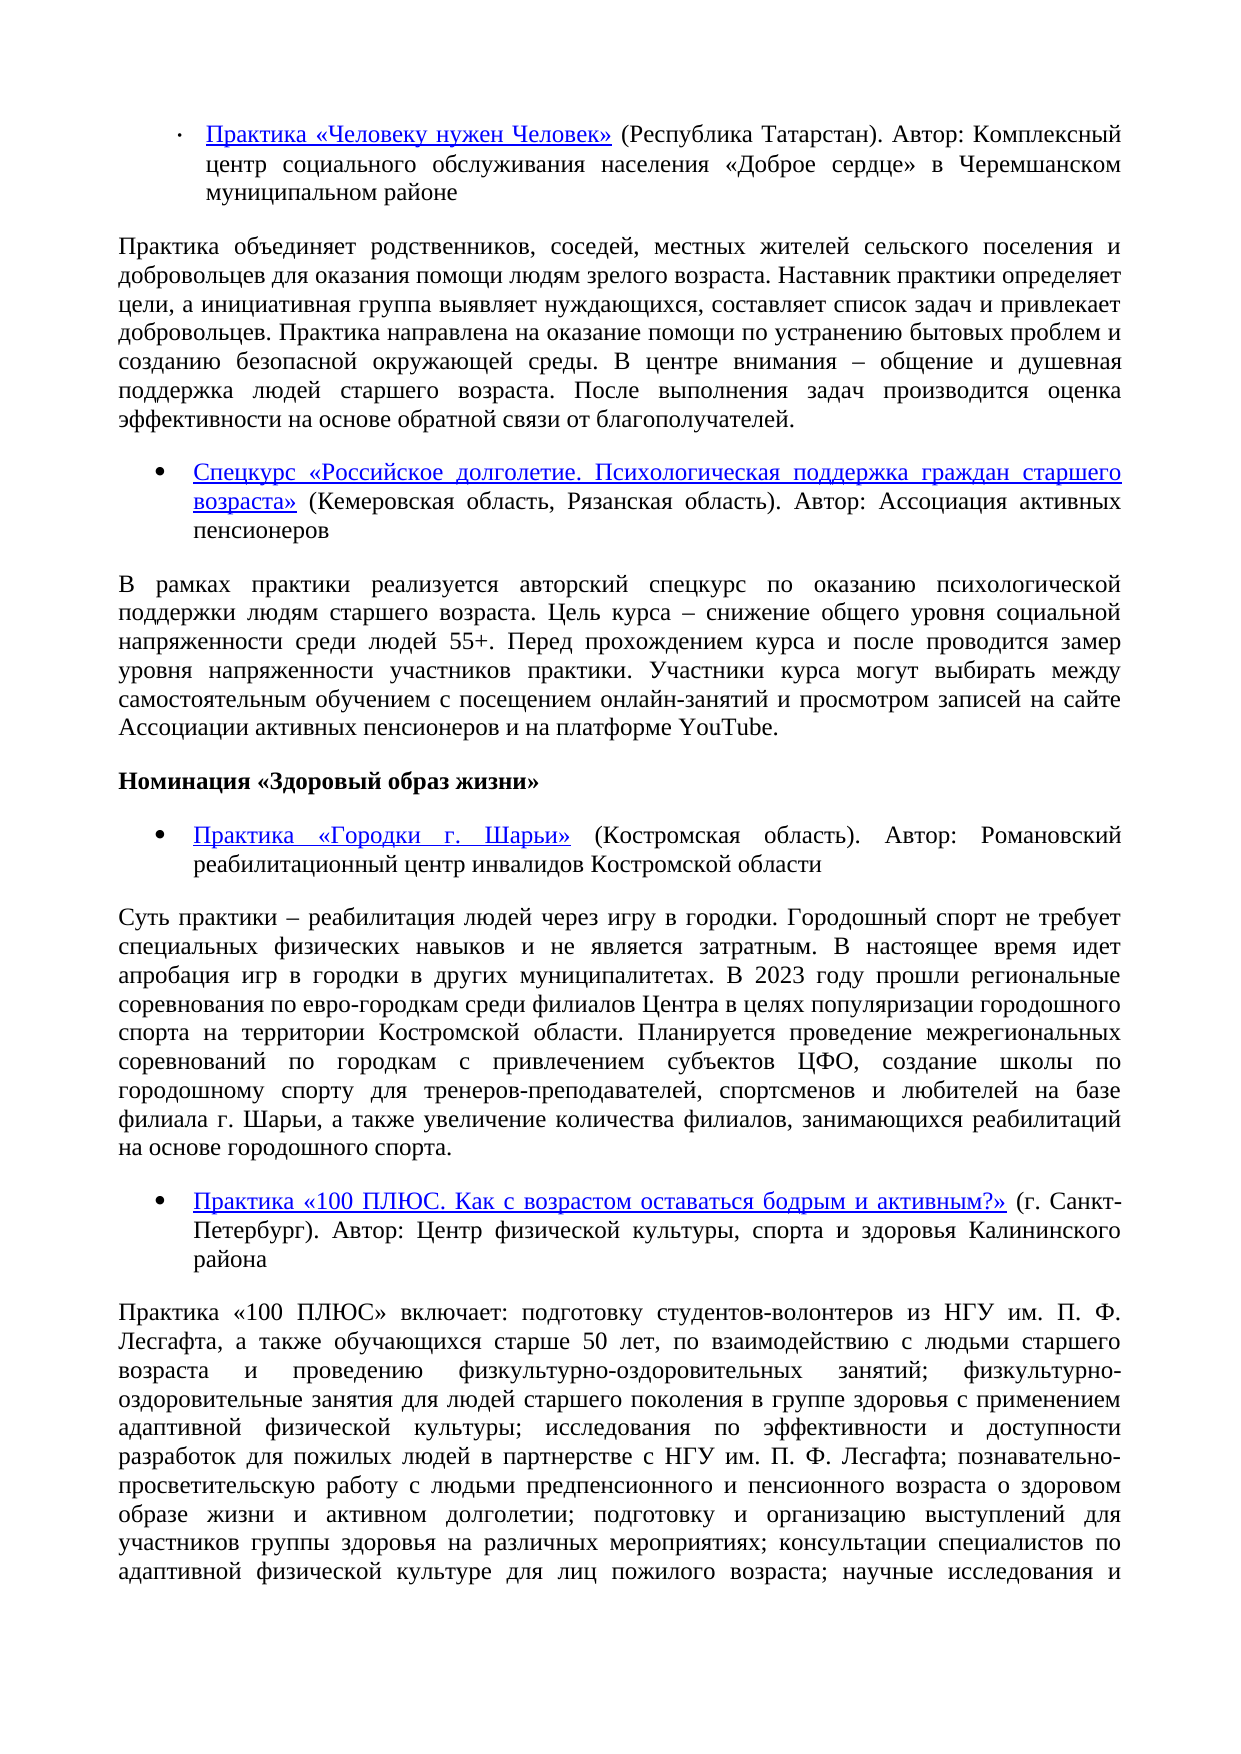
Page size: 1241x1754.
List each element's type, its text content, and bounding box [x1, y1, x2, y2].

text · Практика «Человеку нужен Человек» (Республика Татарстан). Автор: Комплексный центр социального обслуживания населения «Доброе сердце» в Черемшанском муниципальном районе [176, 118, 1122, 206]
text Практика объединяет родственников, соседей, местных жителей сельского поселения и добровольцев для оказания помощи людям зрелого возраста. Наставник практики определяет цели, а инициативная группа выявляет нуждающихся, составляет список задач и привлекает добровольцев. Практика направлена на оказание помощи по устранению бытовых проблем и созданию безопасной окружающей среды. В центре внимания – общение и душевная поддержка людей старшего возраста. После выполнения задач производится оценка эффективности на основе обратной связи от благополучателей. [118, 231, 1122, 432]
list Практика «Городки г. Шарьи» (Костромская область). Автор: Романовский реабилитационный центр инвалидов Костромской области [156, 820, 1122, 877]
text В рамках практики реализуется авторский спецкурс по оказанию психологической поддержки людям старшего возраста. Цель курса – снижение общего уровня социальной напряженности среди людей 55+. Перед прохождением курса и после проводится замер уровня напряженности участников практики. Участники курса могут выбирать между самостоятельным обучением с посещением онлайн-занятий и просмотром записей на сайте Ассоциации активных пенсионеров и на платформе YouTube. [118, 569, 1122, 741]
list Спецкурс «Российское долголетие. Психологическая поддержка граждан старшего возраста» (Кемеровская область, Рязанская область). Автор: Ассоциация активных пенсионеров [156, 457, 1122, 544]
list Практика «100 ПЛЮС. Как с возрастом оставаться бодрым и активным?» (г. Санкт-Петербург). Автор: Центр физической культуры, спорта и здоровья Калининского района [156, 1186, 1122, 1272]
text Номинация «Здоровый образ жизни» [118, 766, 1122, 795]
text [118, 1297, 1122, 1585]
text Суть практики – реабилитация людей через игру в городки. Городошный спорт не требует специальных физических навыков и не является затратным. В настоящее время идет апробация игр в городки в других муниципалитетах. В 2023 году прошли региональные соревнования по евро-городкам среди филиалов Центра в целях популяризации городошного спорта на территории Костромской области. Планируется проведение межрегиональных соревнований по городкам с привлечением субъектов ЦФО, создание школы по городошному спорту для тренеров-преподавателей, спортсменов и любителей на базе филиала г. Шарьи, а также увеличение количества филиалов, занимающихся реабилитаций на основе городошного спорта. [118, 902, 1122, 1161]
